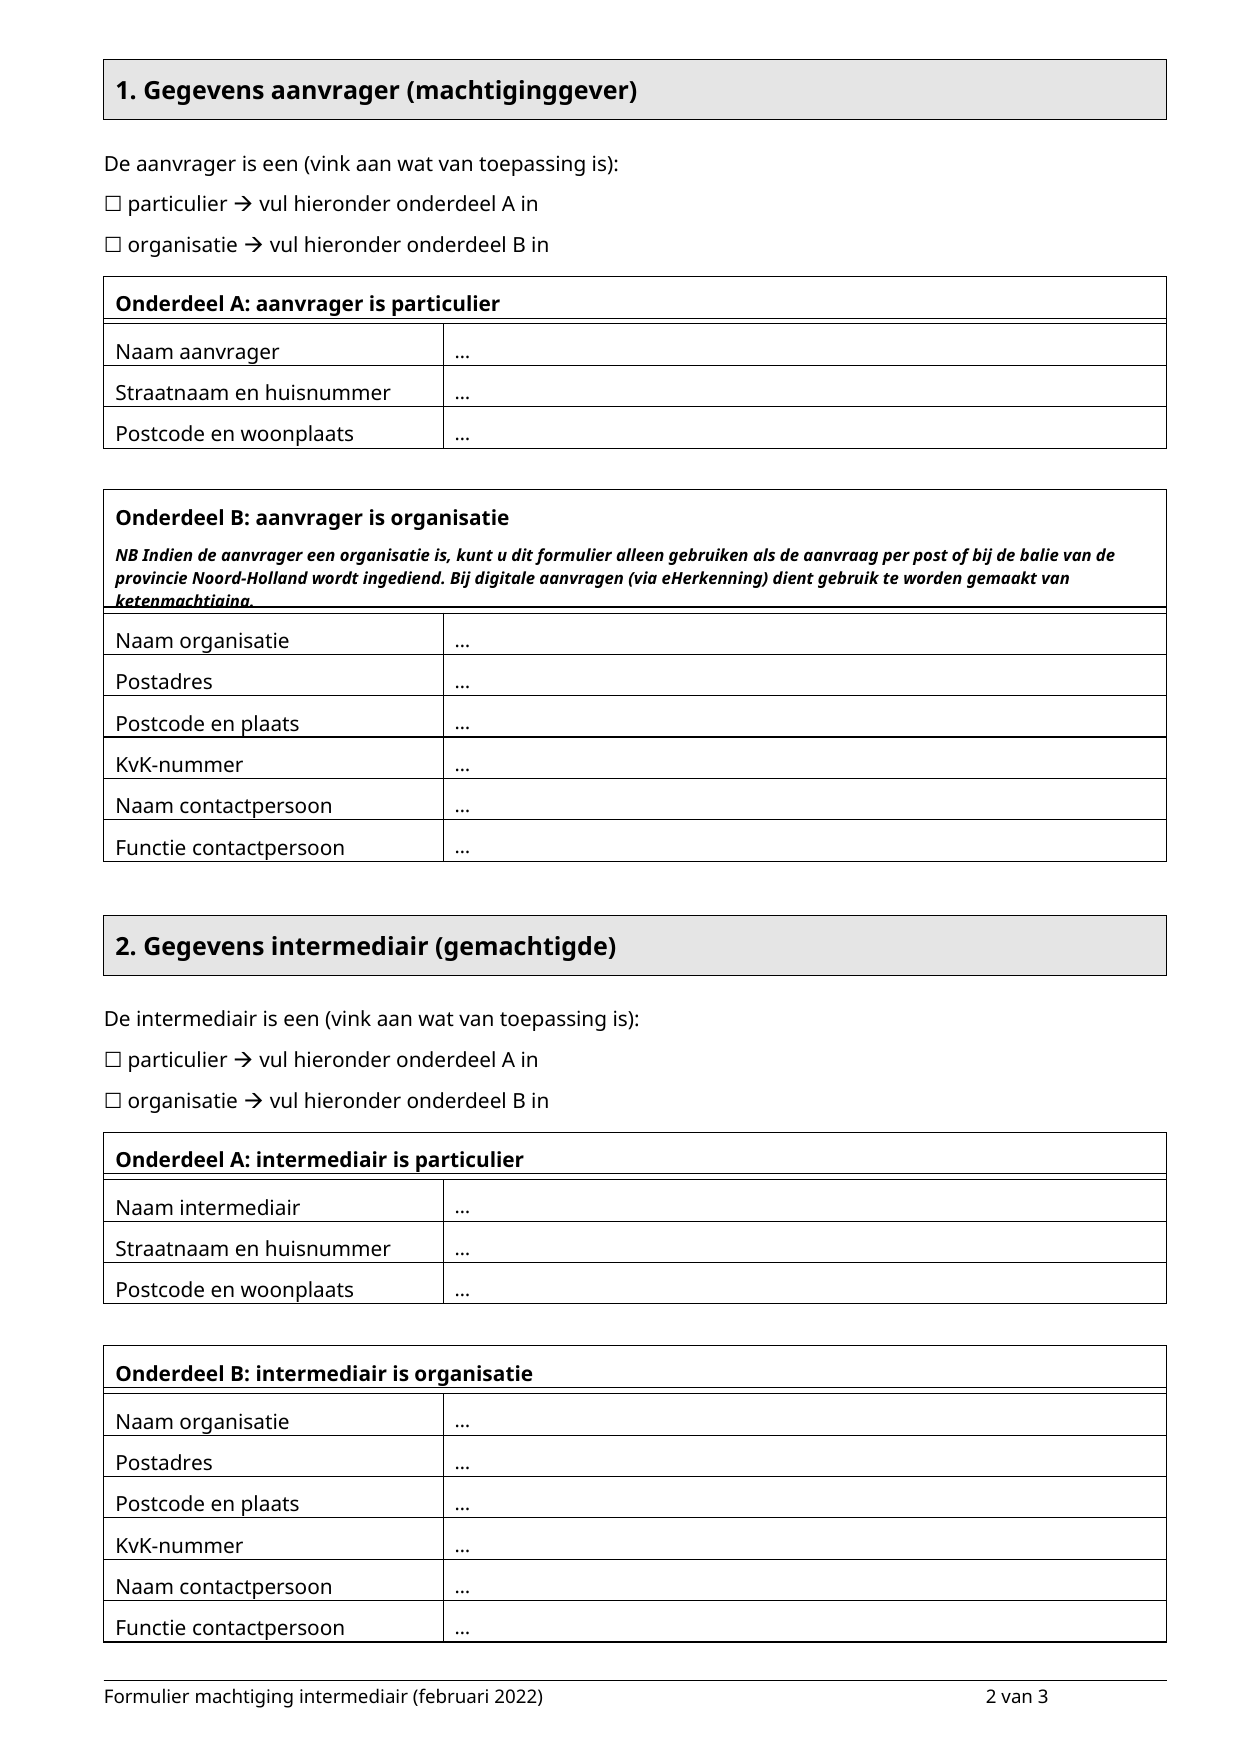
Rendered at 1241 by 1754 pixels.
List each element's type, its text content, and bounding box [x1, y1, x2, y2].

table_cell [444, 1394, 1166, 1434]
text organisatie vul hieronder onderdeel B in [103, 1086, 1167, 1115]
table_cell [444, 1518, 1166, 1559]
table_header Onderdeel B: aanvrager is organisatie NB Indien de aanvrager een organisatie is, kunt u dit formulier alleen gebruiken als de aanvraag per post of bij de balie van de provincie Noord-Holland wordt ingediend. Bij digitale aanvragen (via eHerkenning) dient gebruik te worden gemaakt van ketenmachtiging. [104, 490, 1166, 606]
table_cell [444, 366, 1166, 406]
table_cell Postadres [104, 1436, 443, 1476]
table_cell Naam aanvrager [104, 324, 443, 365]
table_cell [444, 1222, 1166, 1262]
table_cell [444, 655, 1166, 695]
table_cell Naam contactpersoon [104, 1560, 443, 1600]
table_cell KvK-nummer [104, 1518, 443, 1559]
table_cell [444, 696, 1166, 736]
table_cell Naam organisatie [104, 614, 443, 654]
table_cell [104, 319, 1166, 323]
table_cell [444, 407, 1166, 447]
text De intermediair is een (vink aan wat van toepassing is): [103, 1004, 1167, 1033]
table_cell [444, 1263, 1166, 1303]
table_cell [444, 738, 1166, 778]
table_cell Postcode en woonplaats [104, 407, 443, 447]
table_header 1. Gegevens aanvrager (machtiginggever) [104, 60, 1166, 119]
text organisatie vul hieronder onderdeel B in [103, 231, 1167, 259]
text particulier vul hieronder onderdeel A in [103, 189, 1167, 218]
table_cell [104, 1388, 1166, 1393]
table_header Onderdeel A: aanvrager is particulier [104, 277, 1166, 317]
table_cell Straatnaam en huisnummer [104, 366, 443, 406]
table_cell [444, 1436, 1166, 1476]
table_cell [444, 1180, 1166, 1221]
table_cell [444, 820, 1166, 861]
table_cell [444, 1477, 1166, 1517]
text particulier vul hieronder onderdeel A in [103, 1046, 1167, 1074]
table_cell KvK-nummer [104, 738, 443, 778]
table_cell Straatnaam en huisnummer [104, 1222, 443, 1262]
table_cell Postadres [104, 655, 443, 695]
text De aanvrager is een (vink aan wat van toepassing is): [103, 149, 1167, 177]
table_cell Functie contactpersoon [104, 1601, 443, 1641]
table_cell [444, 779, 1166, 819]
table_cell Functie contactpersoon [104, 820, 443, 861]
table_cell Postcode en woonplaats [104, 1263, 443, 1303]
table_cell [444, 614, 1166, 654]
table_cell [444, 1560, 1166, 1600]
table_header 2. Gegevens intermediair (gemachtigde) [104, 916, 1166, 975]
table_cell Postcode en plaats [104, 696, 443, 736]
table_cell [444, 324, 1166, 365]
table_cell Postcode en plaats [104, 1477, 443, 1517]
table_cell [444, 1601, 1166, 1641]
table_cell [104, 608, 1166, 612]
table_cell Naam contactpersoon [104, 779, 443, 819]
table_cell Naam organisatie [104, 1394, 443, 1434]
table_header Onderdeel B: intermediair is organisatie [104, 1346, 1166, 1387]
table_cell Naam intermediair [104, 1180, 443, 1221]
table_cell [104, 1174, 1166, 1179]
table_header Onderdeel A: intermediair is particulier [104, 1133, 1166, 1173]
